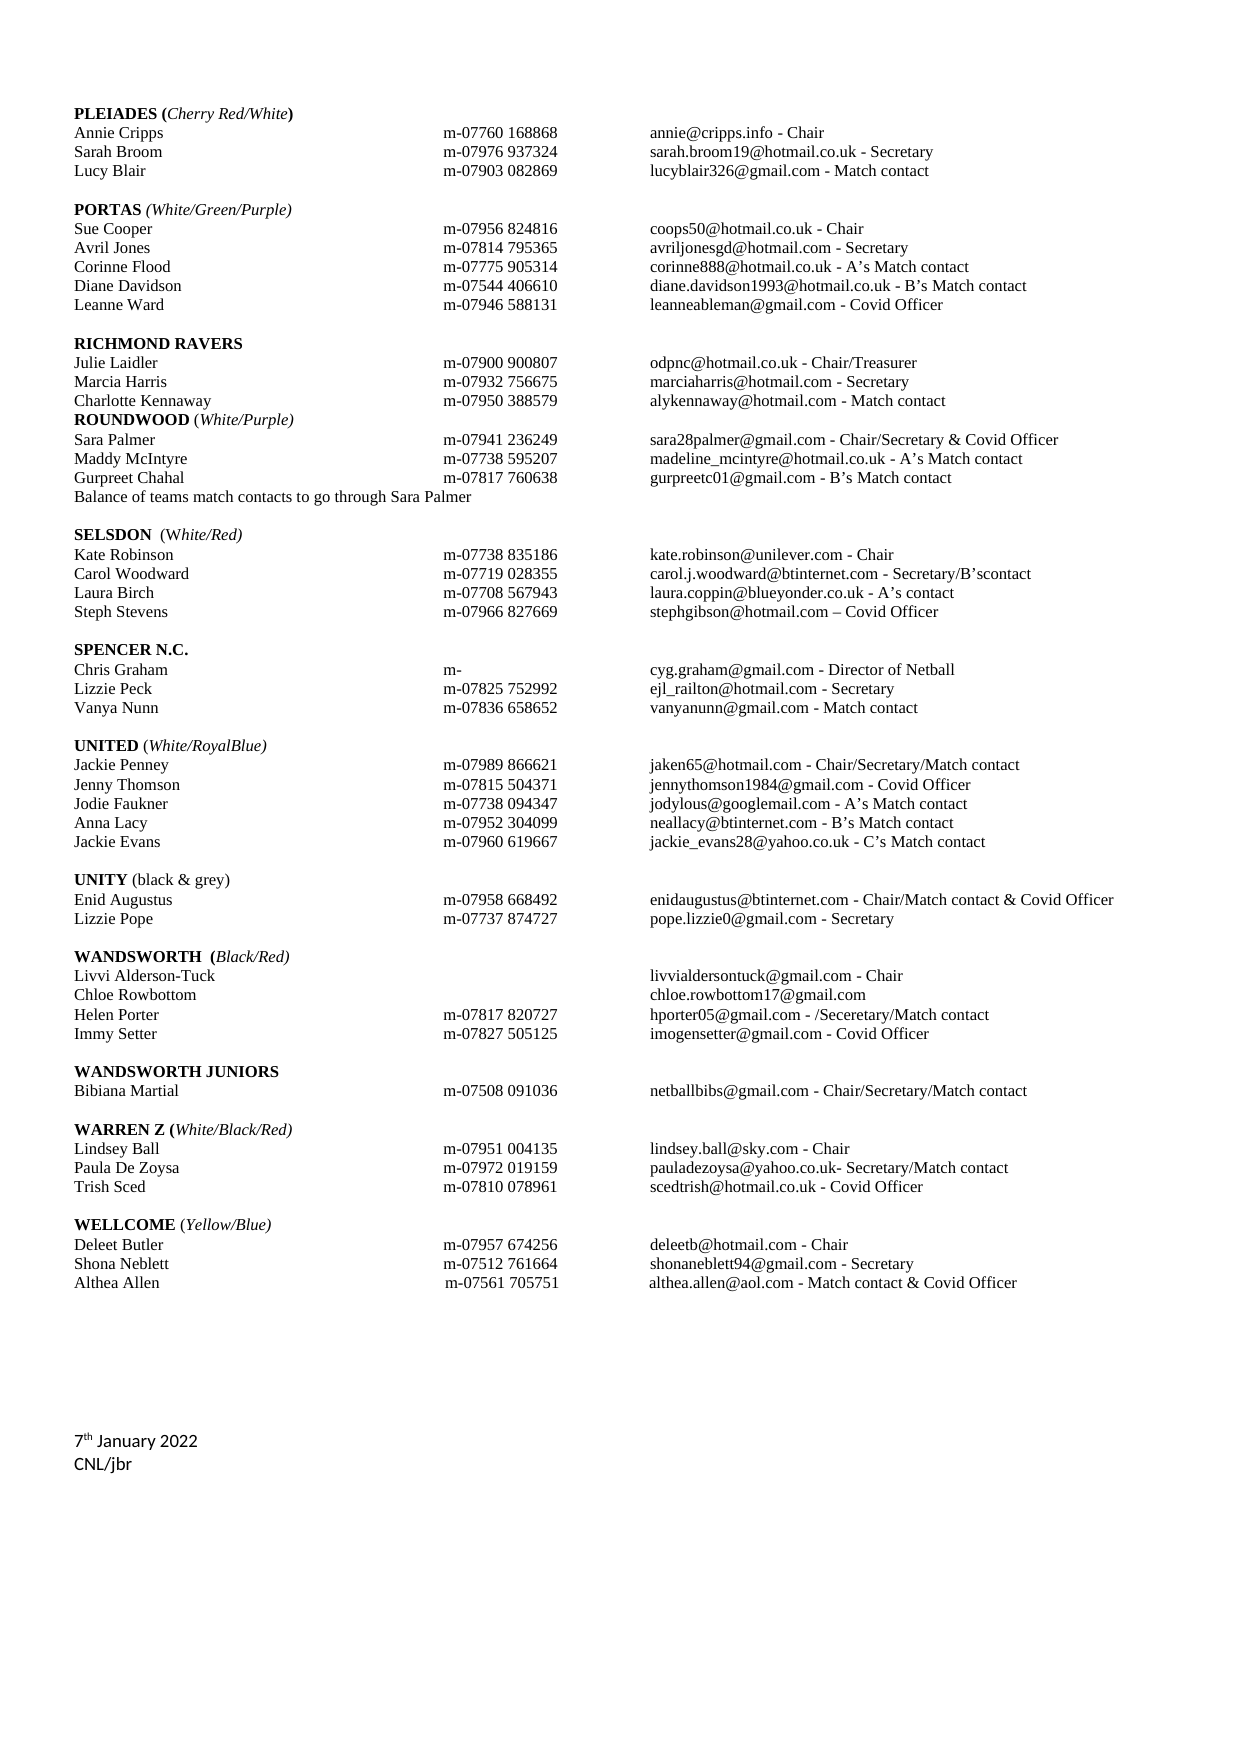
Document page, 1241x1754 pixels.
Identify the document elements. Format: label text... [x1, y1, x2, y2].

text Leanne Ward m-07946 588131 leanneableman@gmail.com - Covid Officer [74, 295, 1218, 314]
text Shona Neblett m-07512 761664 shonaneblett94@gmail.com - Secretary [74, 1253, 1218, 1273]
text ROUNDWOOD (White/Purple) [74, 410, 1218, 429]
text Helen Porter m-07817 820727 hporter05@gmail.com - /Seceretary/Match contact [74, 1004, 1218, 1023]
text UNITED (White/RoyalBlue) [74, 736, 1218, 755]
text Marcia Harris m-07932 756675 marciaharris@hotmail.com - Secretary [74, 372, 1218, 391]
text Gurpreet Chahal m-07817 760638 gurpreetc01@gmail.com - B’s Match contact [74, 468, 1218, 487]
text Immy Setter m-07827 505125 imogensetter@gmail.com - Covid Officer [74, 1023, 1218, 1043]
subtitle WELLCOME (Yellow/Blue) [74, 1215, 1218, 1234]
text Julie Laidler m-07900 900807 odpnc@hotmail.co.uk - Chair/Treasurer [74, 353, 1218, 372]
text Paula De Zoysa m-07972 019159 pauladezoysa@yahoo.co.uk- Secretary/Match contact [74, 1158, 1218, 1177]
text Sara Palmer m-07941 236249 sara28palmer@gmail.com - Chair/Secretary & Covid Officer [74, 429, 1218, 448]
text Carol Woodward m-07719 028355 carol.j.woodward@btinternet.com - Secretary/B’scontact [74, 563, 1218, 583]
text Diane Davidson m-07544 406610 diane.davidson1993@hotmail.co.uk - B’s Match contact [74, 276, 1218, 295]
subtitle Annie Cripps m-07760 168868 annie@cripps.info - Chair [74, 123, 1218, 142]
subtitle SELSDON (White/Red) [74, 525, 1218, 544]
text Chris Graham m- cyg.graham@gmail.com - Director of Netball [74, 659, 1218, 678]
text Maddy McIntyre m-07738 595207 madeline_mcintyre@hotmail.co.uk - A’s Match contact [74, 448, 1218, 468]
text Anna Lacy m-07952 304099 neallacy@btinternet.com - B’s Match contact [74, 813, 1218, 832]
text Livvi Alderson-Tuck livvialdersontuck@gmail.com - Chair [74, 966, 1218, 985]
text Jackie Penney m-07989 866621 jaken65@hotmail.com - Chair/Secretary/Match contact [74, 755, 1218, 774]
text Deleet Butler m-07957 674256 deleetb@hotmail.com - Chair [74, 1234, 1218, 1253]
text Althea Allen m-07561 705751 althea.allen@aol.com - Match contact & Covid Officer [74, 1273, 1218, 1292]
subtitle Sarah Broom m-07976 937324 sarah.broom19@hotmail.co.uk - Secretary [74, 142, 1218, 161]
text UNITY (black & grey) [74, 870, 1218, 889]
text WANDSWORTH JUNIORS [74, 1062, 1218, 1081]
text Trish Sced m-07810 078961 scedtrish@hotmail.co.uk - Covid Officer [74, 1177, 1218, 1196]
text Laura Birch m-07708 567943 laura.coppin@blueyonder.co.uk - A’s contact [74, 583, 1218, 602]
text Vanya Nunn m-07836 658652 vanyanunn@gmail.com - Match contact [74, 698, 1218, 717]
text Avril Jones m-07814 795365 avriljonesgd@hotmail.com - Secretary [74, 238, 1218, 257]
subtitle PLEIADES (Cherry Red/White) [74, 103, 1218, 123]
text Balance of teams match contacts to go through Sara Palmer [74, 487, 1218, 506]
text 7th January 2022 [74, 1430, 1218, 1453]
text RICHMOND RAVERS [74, 333, 1218, 353]
text CNL/jbr [74, 1453, 1218, 1476]
subtitle PORTAS (White/Green/Purple) [74, 199, 1218, 218]
text Jackie Evans m-07960 619667 jackie_evans28@yahoo.co.uk - C’s Match contact [74, 832, 1218, 851]
text Lizzie Pope m-07737 874727 pope.lizzie0@gmail.com - Secretary [74, 908, 1218, 928]
text Corinne Flood m-07775 905314 corinne888@hotmail.co.uk - A’s Match contact [74, 257, 1218, 276]
text Chloe Rowbottom chloe.rowbottom17@gmail.com [74, 985, 1218, 1004]
text Lizzie Peck m-07825 752992 ejl_railton@hotmail.com - Secretary [74, 678, 1218, 698]
subtitle WARREN Z (White/Black/Red) [74, 1119, 1218, 1138]
text WANDSWORTH (Black/Red) [74, 947, 1218, 966]
text Jenny Thomson m-07815 504371 jennythomson1984@gmail.com - Covid Officer [74, 774, 1218, 793]
text Bibiana Martial m-07508 091036 netballbibs@gmail.com - Chair/Secretary/Match contact [74, 1081, 1218, 1100]
text Kate Robinson m-07738 835186 kate.robinson@unilever.com - Chair [74, 544, 1218, 563]
text Jodie Faukner m-07738 094347 jodylous@googlemail.com - A’s Match contact [74, 793, 1218, 813]
text Enid Augustus m-07958 668492 enidaugustus@btinternet.com - Chair/Match contact & Covid Officer [74, 889, 1218, 908]
text Sue Cooper m-07956 824816 coops50@hotmail.co.uk - Chair [74, 218, 1218, 238]
text Charlotte Kennaway m-07950 388579 alykennaway@hotmail.com - Match contact [74, 391, 1218, 410]
text SPENCER N.C. [74, 640, 1218, 659]
subtitle Lucy Blair m-07903 082869 lucyblair326@gmail.com - Match contact [74, 161, 1218, 180]
text Lindsey Ball m-07951 004135 lindsey.ball@sky.com - Chair [74, 1138, 1218, 1158]
text Steph Stevens m-07966 827669 stephgibson@hotmail.com – Covid Officer [74, 602, 1218, 621]
